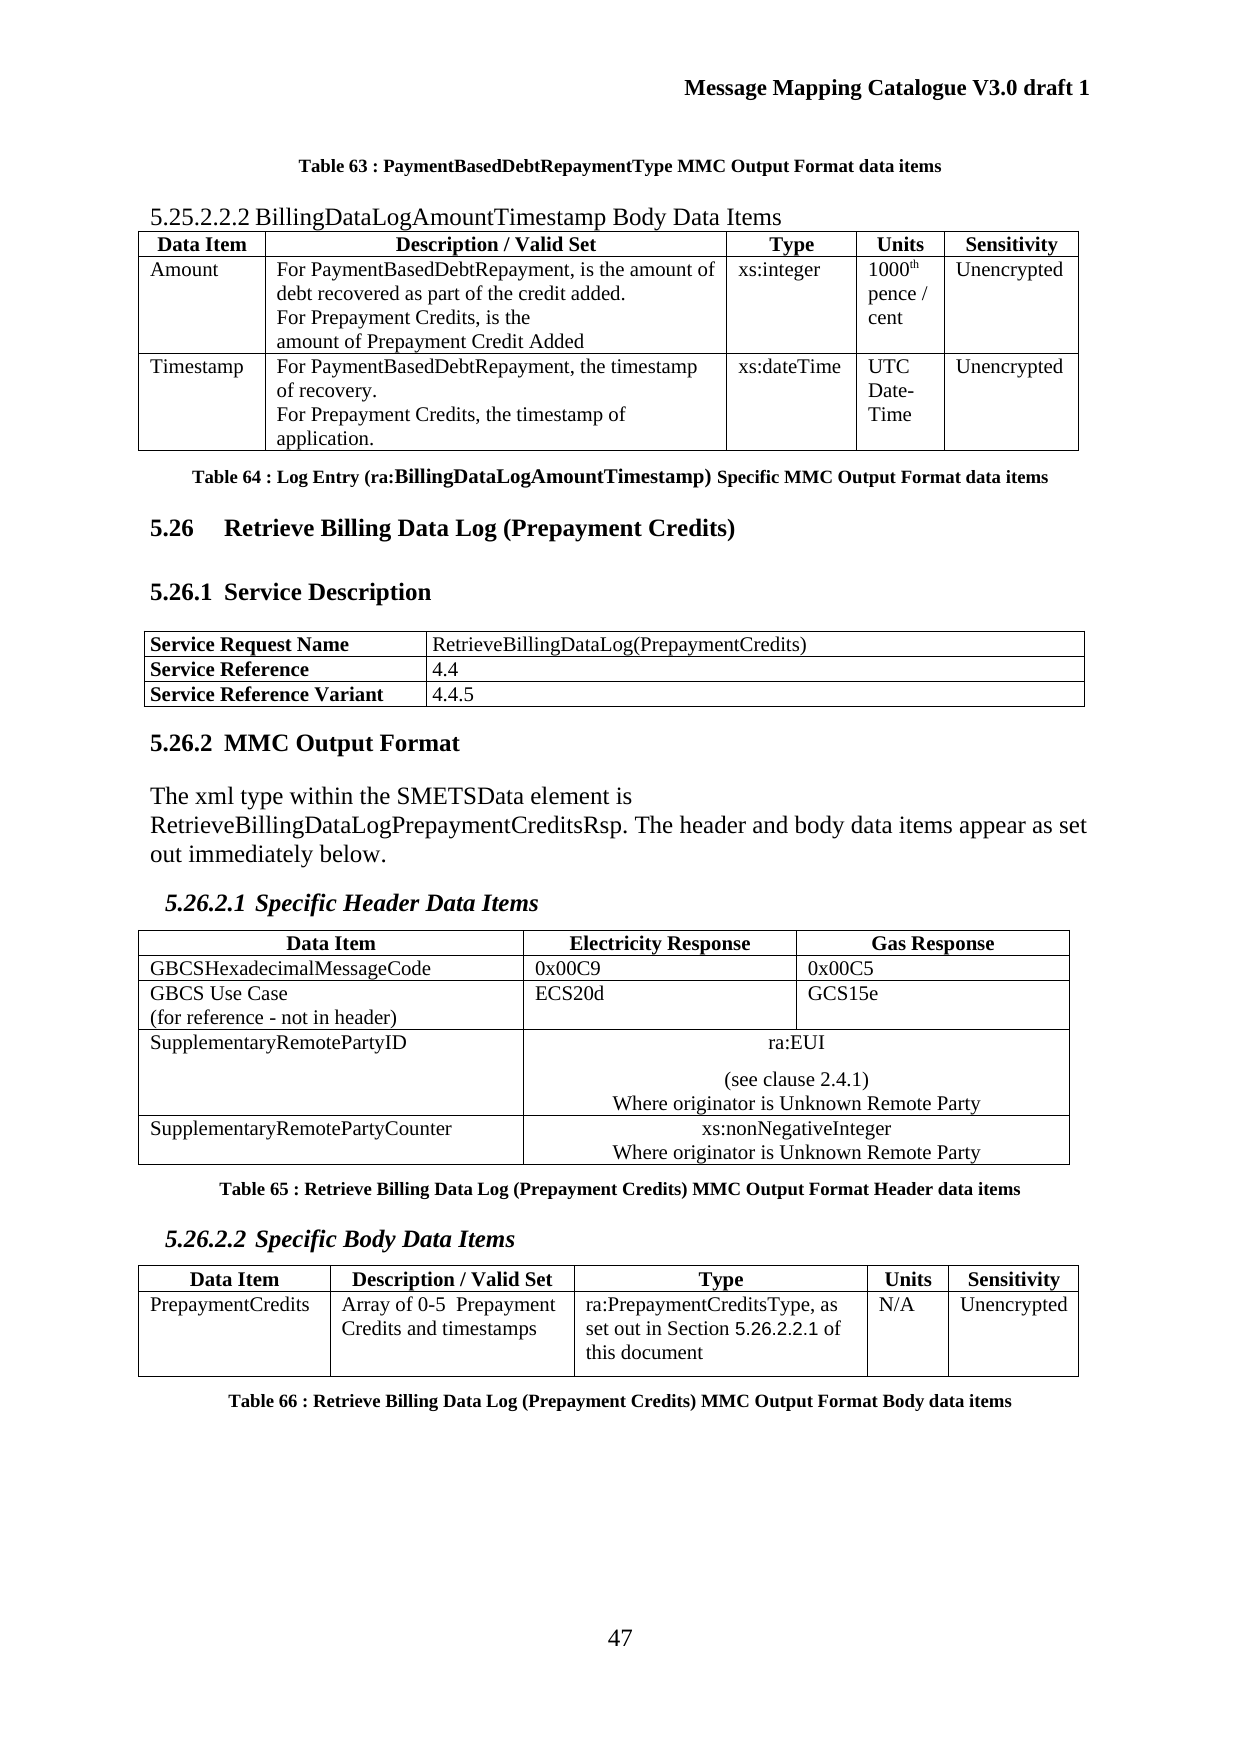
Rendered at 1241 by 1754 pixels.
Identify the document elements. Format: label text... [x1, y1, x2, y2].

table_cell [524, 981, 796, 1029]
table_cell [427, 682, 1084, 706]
subtitle Service Description [150, 577, 1090, 606]
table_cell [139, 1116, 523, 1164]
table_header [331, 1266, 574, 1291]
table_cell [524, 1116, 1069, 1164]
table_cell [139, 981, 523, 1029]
text Table 65 : Retrieve Billing Data Log (Prepayment Credits) MMC Output Format Header data items [150, 1178, 1090, 1199]
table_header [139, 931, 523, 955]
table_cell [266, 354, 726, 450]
subtitle Specific Header Data Items [165, 888, 1090, 917]
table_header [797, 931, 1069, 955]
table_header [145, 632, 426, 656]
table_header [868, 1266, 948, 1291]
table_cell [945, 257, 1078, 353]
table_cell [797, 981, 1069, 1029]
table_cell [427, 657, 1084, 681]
subtitle Specific Body Data Items [165, 1224, 1090, 1253]
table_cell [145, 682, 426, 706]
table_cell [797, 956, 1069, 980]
text Table 66 : Retrieve Billing Data Log (Prepayment Credits) MMC Output Format Body data items [150, 1390, 1090, 1411]
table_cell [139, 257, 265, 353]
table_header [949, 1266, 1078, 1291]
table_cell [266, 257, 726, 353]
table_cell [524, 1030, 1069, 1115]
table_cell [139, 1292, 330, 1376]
subtitle MMC Output Format [150, 728, 1090, 756]
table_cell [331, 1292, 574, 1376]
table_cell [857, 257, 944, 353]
subtitle BillingDataLogAmountTimestamp Body Data Items [150, 202, 1090, 231]
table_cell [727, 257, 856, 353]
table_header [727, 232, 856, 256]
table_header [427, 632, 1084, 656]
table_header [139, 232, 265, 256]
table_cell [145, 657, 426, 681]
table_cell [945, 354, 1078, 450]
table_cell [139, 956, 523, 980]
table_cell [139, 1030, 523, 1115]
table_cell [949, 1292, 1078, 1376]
subtitle Retrieve Billing Data Log (Prepayment Credits) [150, 513, 1090, 542]
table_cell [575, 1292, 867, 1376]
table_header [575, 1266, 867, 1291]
text The xml type within the SMETSData element is RetrieveBillingDataLogPrepaymentCreditsRsp. The header and body data items appear as set out immediately below. [150, 781, 1090, 868]
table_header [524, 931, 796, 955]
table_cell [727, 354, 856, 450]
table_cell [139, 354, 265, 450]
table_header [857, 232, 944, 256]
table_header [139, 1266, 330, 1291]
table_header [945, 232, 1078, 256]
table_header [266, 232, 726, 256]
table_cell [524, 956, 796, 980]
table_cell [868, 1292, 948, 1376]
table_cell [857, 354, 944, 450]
